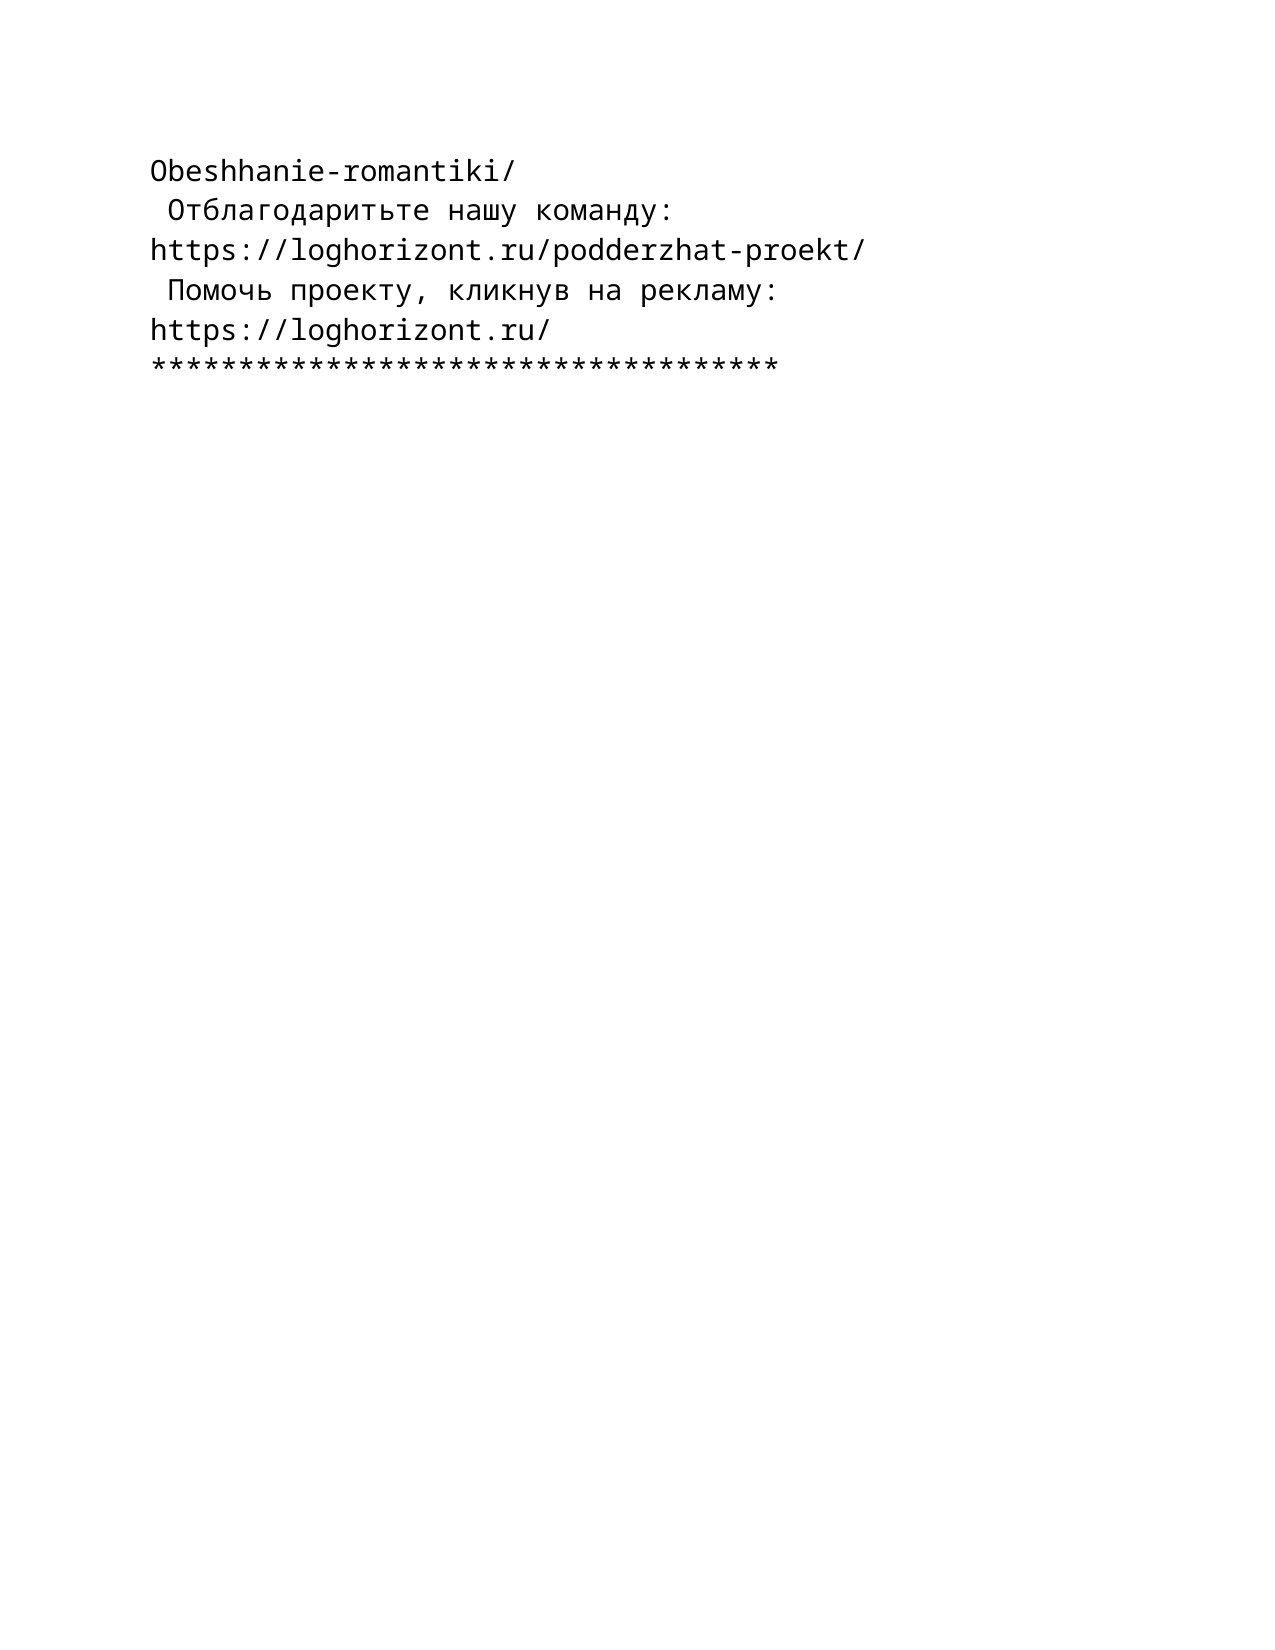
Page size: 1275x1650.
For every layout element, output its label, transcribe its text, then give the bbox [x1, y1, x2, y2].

text Отблагодаритьте нашу команду: https://loghorizont.ru/podderzhat-proekt/ [150, 190, 1125, 269]
text ************************************ [150, 348, 1125, 388]
text Помочь проекту, кликнув на рекламу: https://loghorizont.ru/ [150, 269, 1125, 348]
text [150, 150, 1125, 190]
